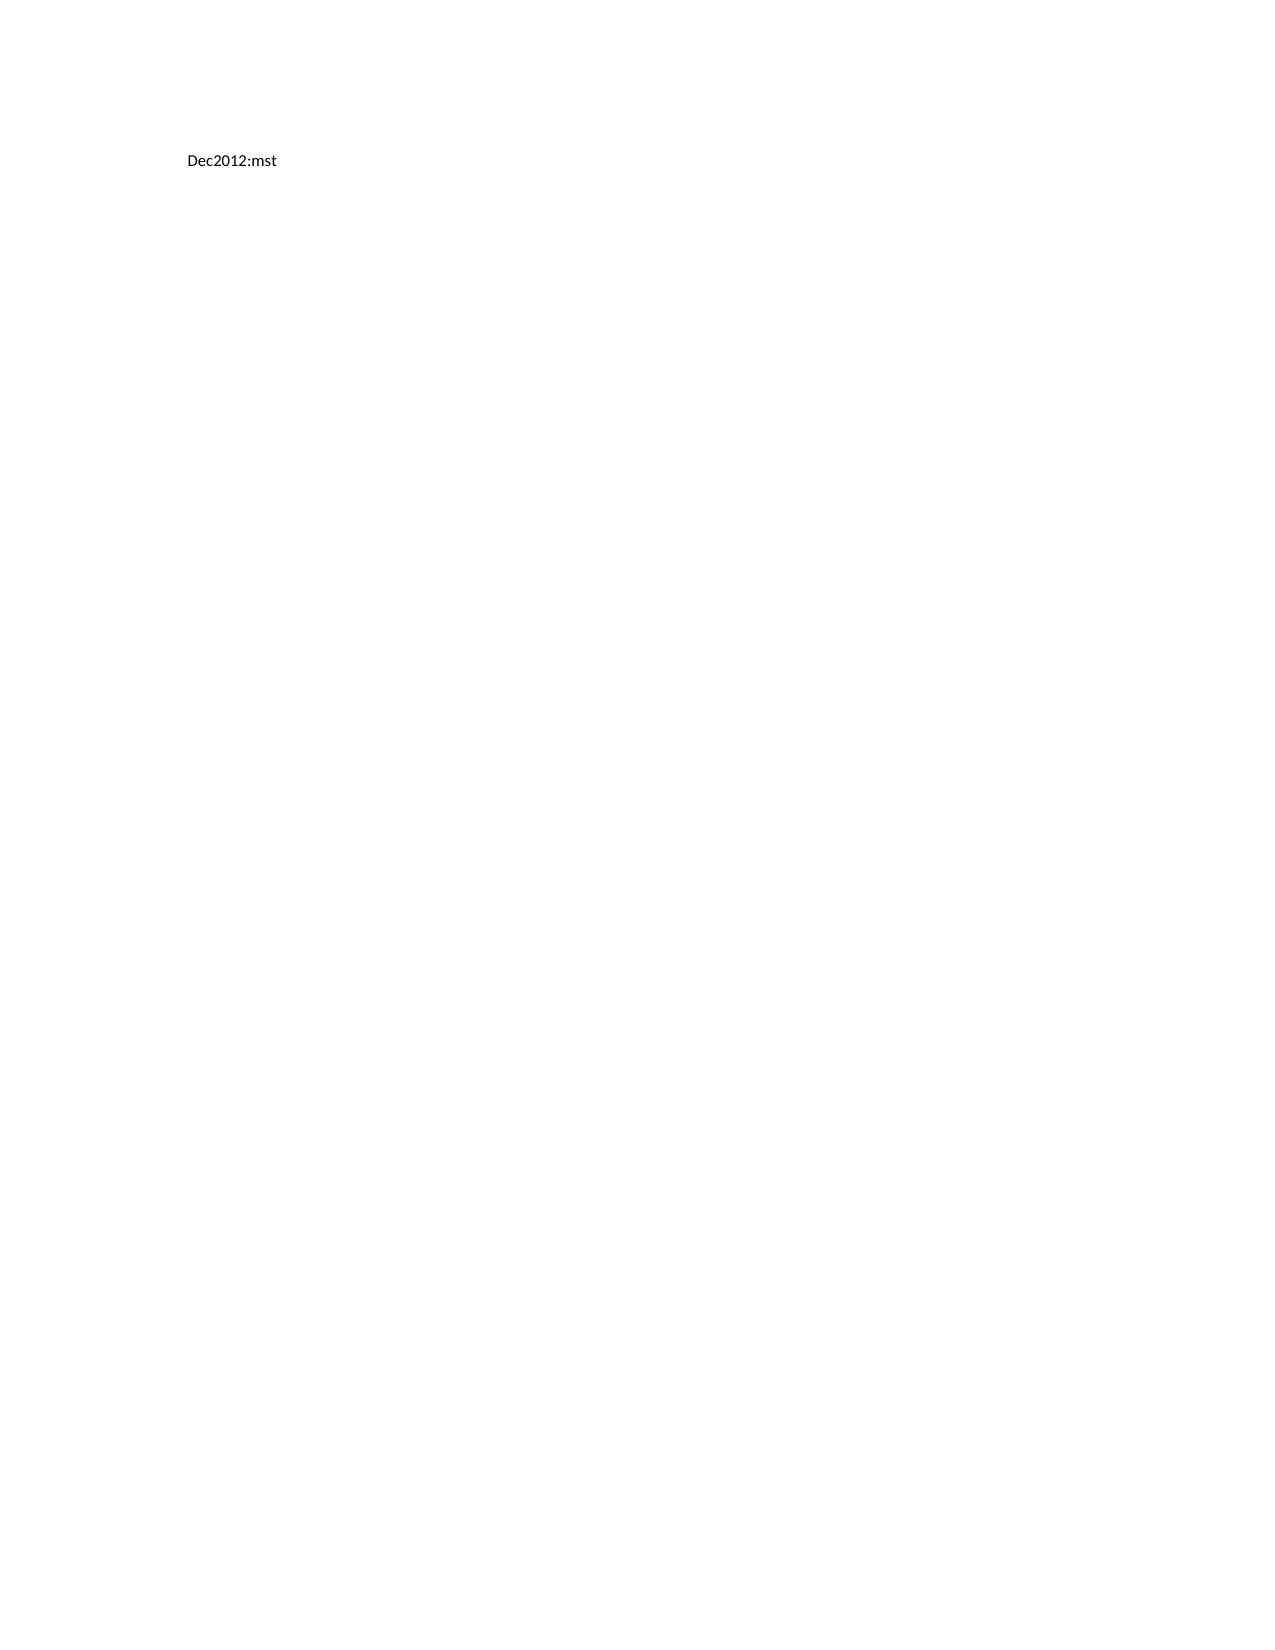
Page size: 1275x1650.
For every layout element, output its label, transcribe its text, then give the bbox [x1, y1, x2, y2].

text Dec2012:mst [187, 150, 1080, 170]
